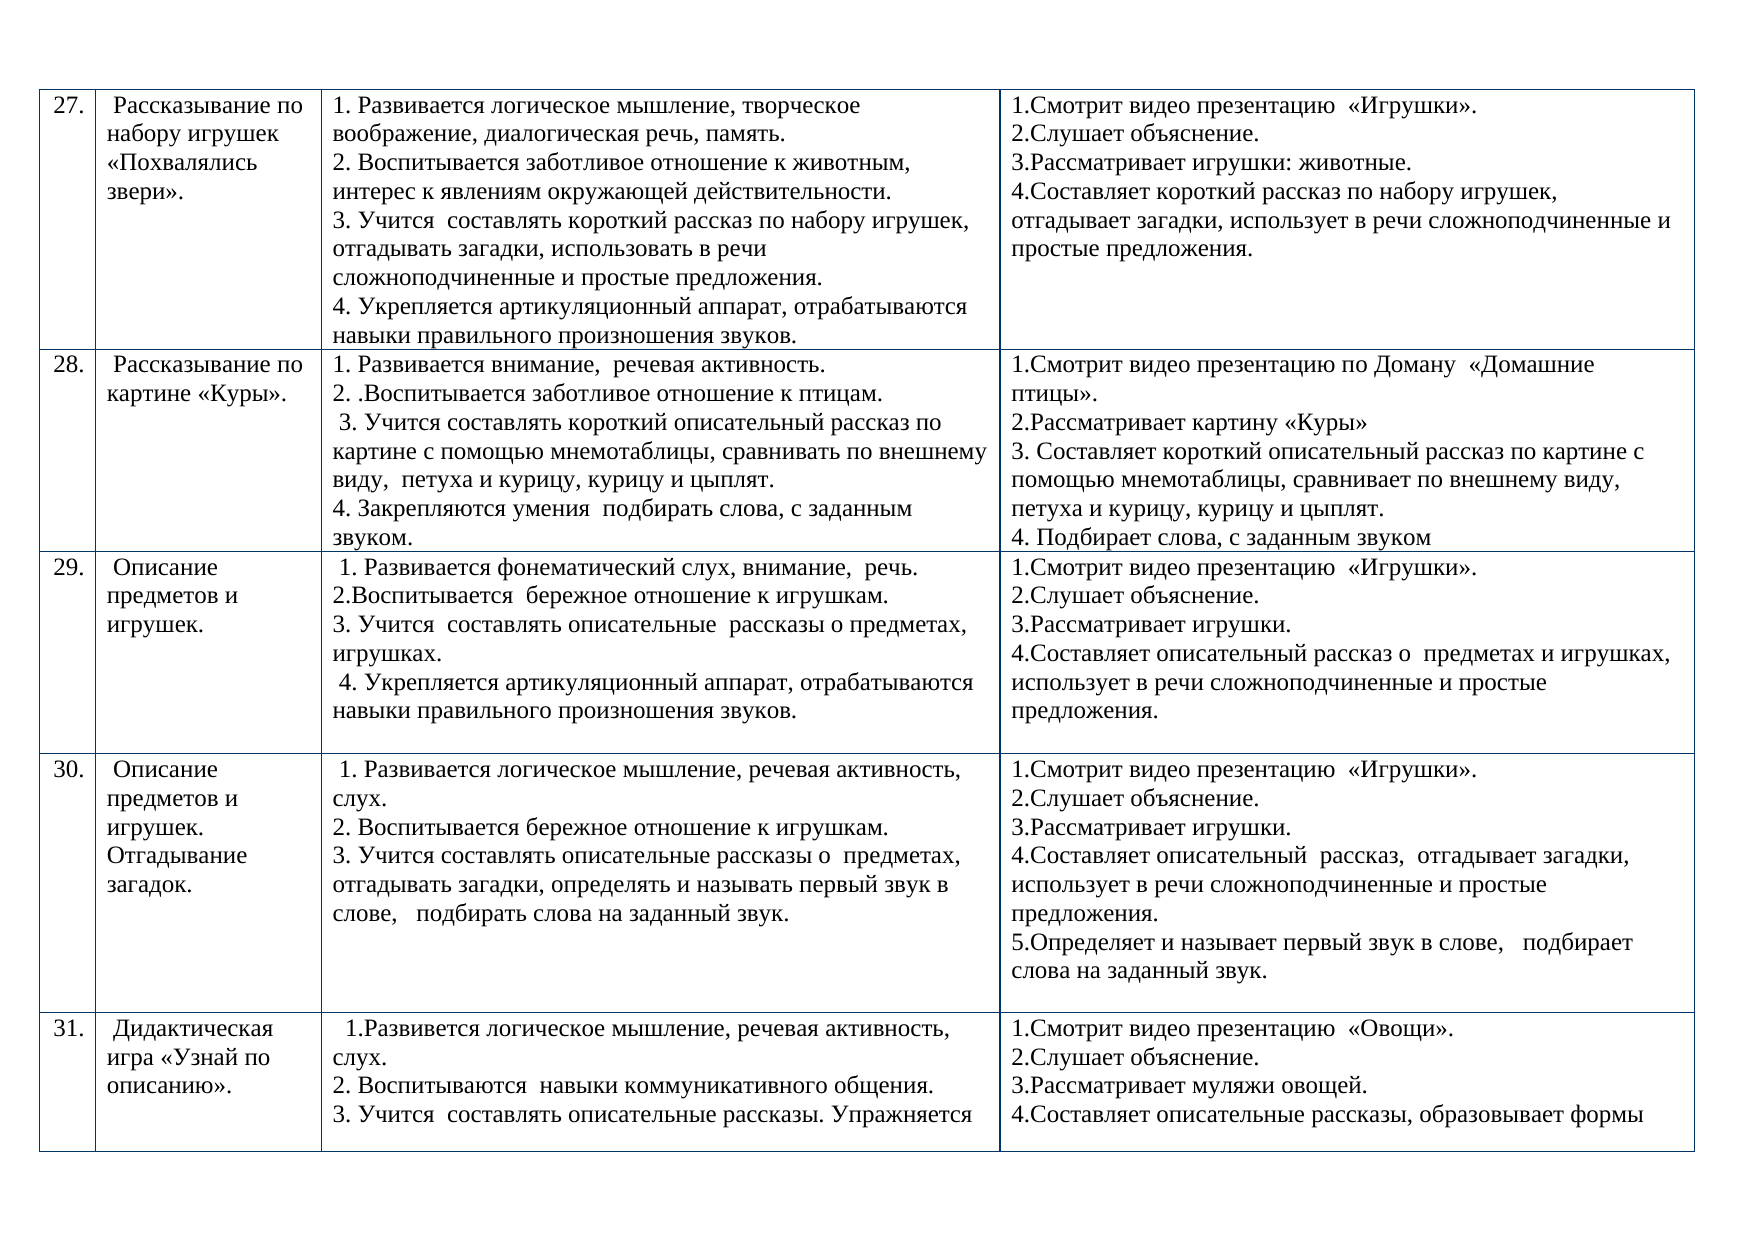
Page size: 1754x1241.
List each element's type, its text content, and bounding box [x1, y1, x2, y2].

table_cell 31. [40, 1013, 95, 1151]
table_cell 1.Смотрит видео презентацию «Игрушки». 2.Слушает объяснение. 3.Рассматривает игрушки. 4.Составляет описательный рассказ о предметах и игрушках, использует в речи сложноподчиненные и простые предложения. [1001, 552, 1694, 753]
table_cell Описание предметов и игрушек. Отгадывание загадок. [96, 754, 321, 1012]
table_cell Описание предметов и игрушек. [96, 552, 321, 753]
table_cell Рассказывание по набору игрушек «Похвалялись звери». [96, 90, 321, 348]
table_cell 1.Смотрит видео презентацию «Игрушки». 2.Слушает объяснение. 3.Рассматривает игрушки: животные. 4.Составляет короткий рассказ по набору игрушек, отгадывает загадки, использует в речи сложноподчиненные и простые предложения. [1001, 90, 1694, 348]
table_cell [322, 1013, 999, 1151]
table_cell 1. Развивается фонематический слух, внимание, речь. 2.Воспитывается бережное отношение к игрушкам. 3. Учится составлять описательные рассказы о предметах, игрушках. 4. Укрепляется артикуляционный аппарат, отрабатываются навыки правильного произношения звуков. [322, 552, 999, 753]
table_cell 30. [40, 754, 95, 1012]
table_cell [96, 1013, 321, 1151]
table_cell 1. Развивается логическое мышление, речевая активность, слух. 2. Воспитывается бережное отношение к игрушкам. 3. Учится составлять описательные рассказы о предметах, отгадывать загадки, определять и называть первый звук в слове, подбирать слова на заданный звук. [322, 754, 999, 1012]
table_cell 1. Развивается внимание, речевая активность. 2. .Воспитывается заботливое отношение к птицам. 3. Учится составлять короткий описательный рассказ по картине с помощью мнемотаблицы, сравнивать по внешнему виду, петуха и курицу, курицу и цыплят. 4. Закрепляются умения подбирать слова, с заданным звуком. [322, 350, 999, 551]
table_cell 28. [40, 350, 95, 551]
table_cell 27. [40, 90, 95, 348]
table_cell 1.Смотрит видео презентацию «Игрушки». 2.Слушает объяснение. 3.Рассматривает игрушки. 4.Составляет описательный рассказ, отгадывает загадки, использует в речи сложноподчиненные и простые предложения. 5.Определяет и называет первый звук в слове, подбирает слова на заданный звук. [1001, 754, 1694, 1012]
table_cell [1001, 1013, 1694, 1151]
table_cell Рассказывание по картине «Куры». [96, 350, 321, 551]
table_cell 1. Развивается логическое мышление, творческое воображение, диалогическая речь, память. 2. Воспитывается заботливое отношение к животным, интерес к явлениям окружающей действительности. 3. Учится составлять короткий рассказ по набору игрушек, отгадывать загадки, использовать в речи сложноподчиненные и простые предложения. 4. Укрепляется артикуляционный аппарат, отрабатываются навыки правильного произношения звуков. [322, 90, 999, 348]
table_cell 1.Смотрит видео презентацию по Доману «Домашние птицы». 2.Рассматривает картину «Куры» 3. Составляет короткий описательный рассказ по картине с помощью мнемотаблицы, сравнивает по внешнему виду, петуха и курицу, курицу и цыплят. 4. Подбирает слова, с заданным звуком [1001, 350, 1694, 551]
table_cell 29. [40, 552, 95, 753]
